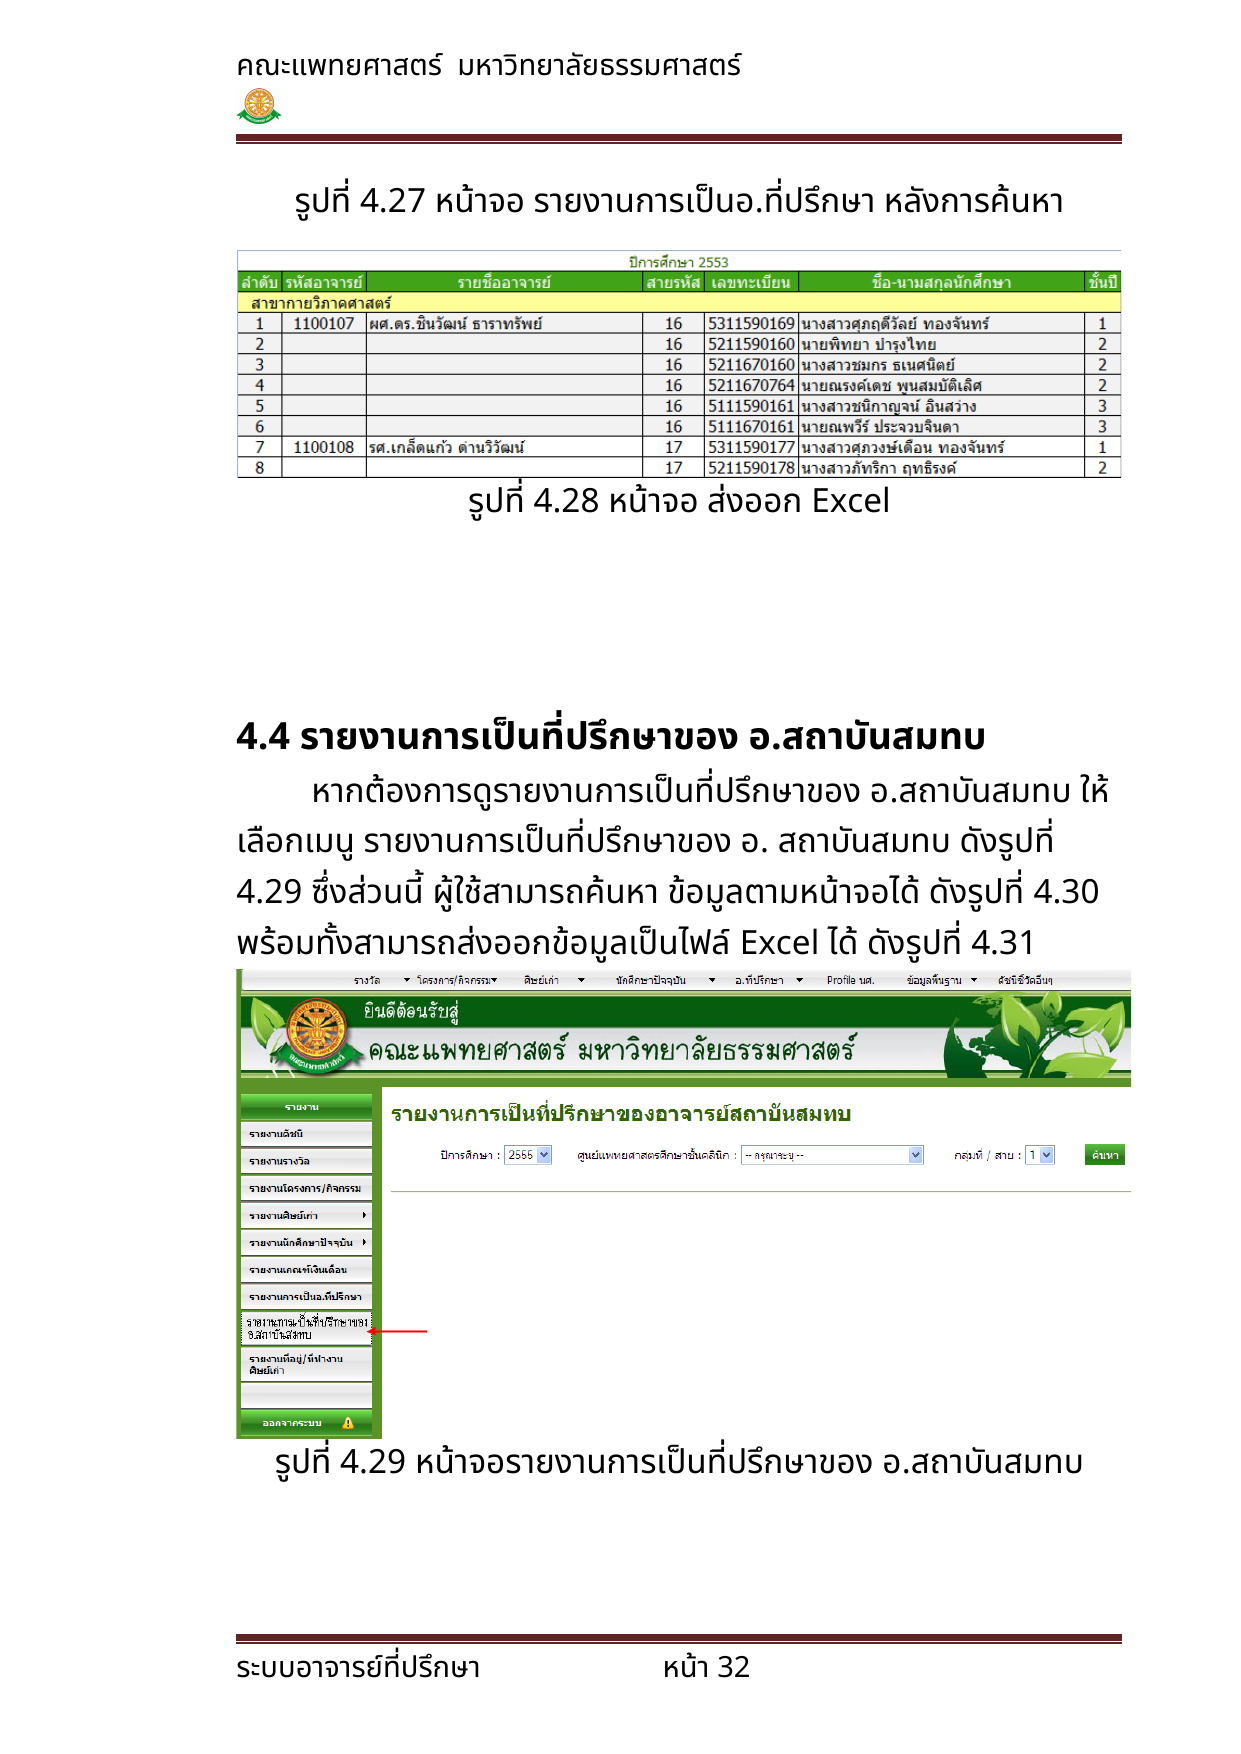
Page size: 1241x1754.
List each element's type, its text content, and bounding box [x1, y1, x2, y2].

text รูปที่ 4.29 หน้าจอรายงานการเป็นที่ปรึกษาของ อ.สถาบันสมทบ [236, 1439, 1122, 1489]
picture [236, 969, 1132, 1439]
text รูปที่ 4.27 หน้าจอ รายงานการเป็นอ.ที่ปรึกษา หลังการค้นหา [236, 177, 1122, 228]
picture [237, 250, 1122, 478]
picture [236, 88, 282, 124]
text หากต้องการดูรายงานการเป็นที่ปรึกษาของ อ.สถาบันสมทบ ให้เลือกเมนู รายงานการเป็นที่ปรึกษาของ อ. สถาบันสมทบ ดังรูปที่ 4.29 ซึ่งส่วนนี้ ผู้ใช้สามารถค้นหา ข้อมูลตามหน้าจอได้ ดังรูปที่ 4.30 พร้อมทั้งสามารถส่งออกข้อมูลเป็นไฟล์ Excel ได้ ดังรูปที่ 4.31 [236, 767, 1122, 969]
text รูปที่ 4.28 หน้าจอ ส่งออก Excel [236, 477, 1122, 528]
text 4.4 รายงานการเป็นที่ปรึกษาของ อ.สถาบันสมทบ [236, 709, 1122, 767]
